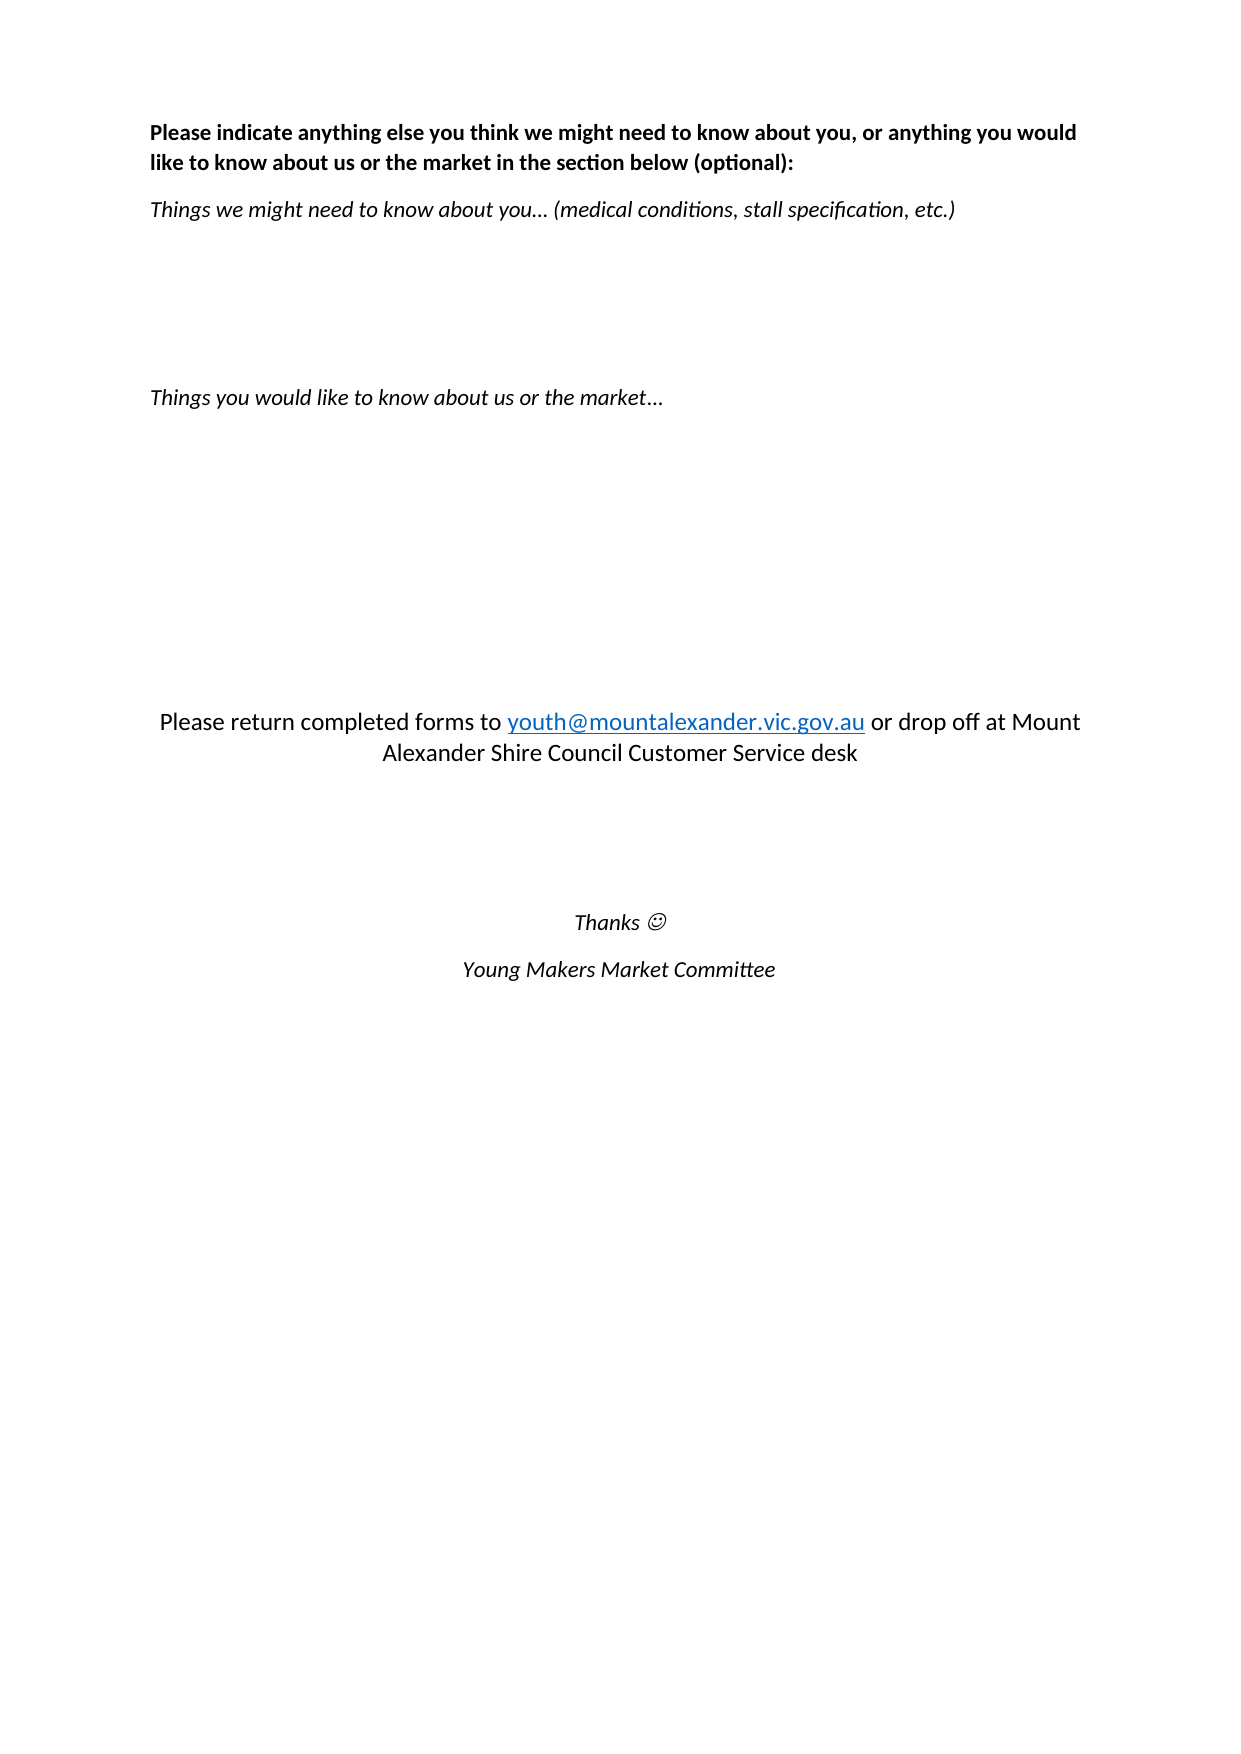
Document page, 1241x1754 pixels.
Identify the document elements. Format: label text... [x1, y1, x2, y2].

text Please indicate anything else you think we might need to know about you, or anything you would like to know about us or the market in the section below (optional): [150, 118, 1090, 176]
text Things we might need to know about you… (medical conditions, stall specification, etc.) [150, 195, 1090, 223]
text Young Makers Market Committee [150, 955, 1090, 983]
text Thanks [150, 908, 1090, 936]
text Please return completed forms to youth@mountalexander.vic.gov.au or drop off at Mount Alexander Shire Council Customer Service desk [150, 706, 1090, 767]
text Things you would like to know about us or the market… [150, 383, 1090, 411]
